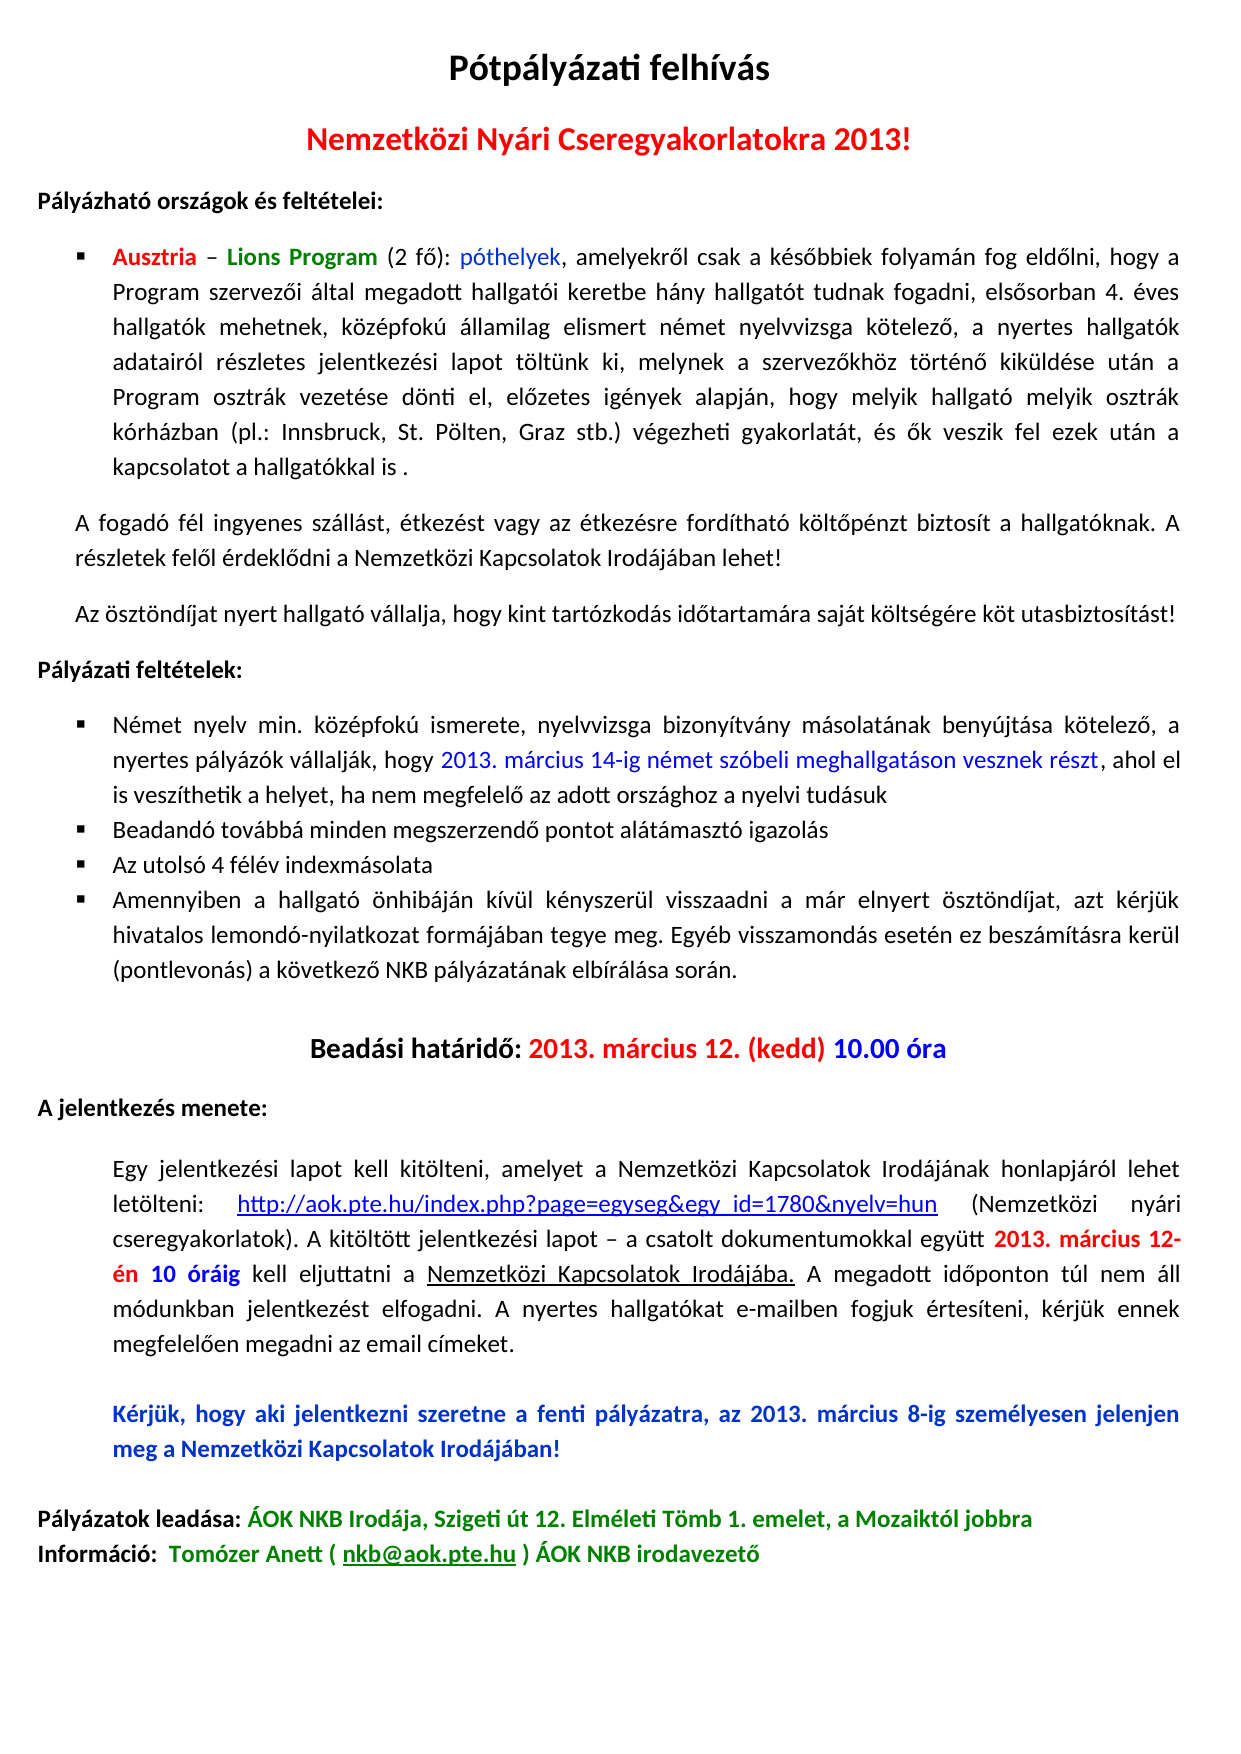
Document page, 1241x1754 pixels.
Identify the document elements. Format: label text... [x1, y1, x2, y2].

text Nemzetközi Nyári Cseregyakorlatokra 2013! [37, 118, 1181, 159]
text Pályázati feltételek: [37, 654, 1181, 684]
list Egy jelentkezési lapot kell kitölteni, amelyet a Nemzetközi Kapcsolatok Irodájának honlapjáról lehet letölteni: http://aok.pte.hu/index.php?page=egyseg&egy_id=1780&nyelv=hun (Nemzetközi nyári cseregyakorlatok). A kitöltött jelentkezési lapot – a csatolt dokumentumokkal együtt 2013. március 12-én 10 óráig kell eljuttatni a Nemzetközi Kapcsolatok Irodájába. A megadott időponton túl nem áll módunkban jelentkezést elfogadni. A nyertes hallgatókat e-mailben fogjuk értesíteni, kérjük ennek megfelelően megadni az email címeket. [112, 1153, 1181, 1359]
list Ausztria – Lions Program (2 fő): póthelyek, amelyekről csak a későbbiek folyamán fog eldőlni, hogy a Program szervezői által megadott hallgatói keretbe hány hallgatót tudnak fogadni, elsősorban 4. éves hallgatók mehetnek, középfokú államilag elismert német nyelvvizsga kötelező, a nyertes hallgatók adatairól részletes jelentkezési lapot töltünk ki, melynek a szervezőkhöz történő kiküldése után a Program osztrák vezetése dönti el, előzetes igények alapján, hogy melyik hallgató melyik osztrák kórházban (pl.: Innsbruck, St. Pölten, Graz stb.) végezheti gyakorlatát, és ők veszik fel ezek után a kapcsolatot a hallgatókkal is . [75, 241, 1181, 482]
list Beadandó továbbá minden megszerzendő pontot alátámasztó igazolás [75, 815, 1181, 845]
text A fogadó fél ingyenes szállást, étkezést vagy az étkezésre fordítható költőpénzt biztosít a hallgatóknak. A részletek felől érdeklődni a Nemzetközi Kapcsolatok Irodájában lehet! [75, 507, 1181, 573]
text Pótpályázati felhívás [37, 44, 1181, 90]
text Pályázható országok és feltételei: [37, 186, 1181, 216]
list Német nyelv min. középfokú ismerete, nyelvvizsga bizonyítvány másolatának benyújtása kötelező, a nyertes pályázók vállalják, hogy 2013. március 14-ig német szóbeli meghallgatáson vesznek részt, ahol el is veszíthetik a helyet, ha nem megfelelő az adott országhoz a nyelvi tudásuk [75, 710, 1181, 810]
list Pályázatok leadása: ÁOK NKB Irodája, Szigeti út 12. Elméleti Tömb 1. emelet, a Mozaiktól jobbra [37, 1503, 1181, 1534]
list Kérjük, hogy aki jelentkezni szeretne a fenti pályázatra, az 2013. március 8-ig személyesen jelenjen meg a Nemzetközi Kapcsolatok Irodájában! [112, 1398, 1181, 1464]
list Amennyiben a hallgató önhibáján kívül kényszerül visszaadni a már elnyert ösztöndíjat, azt kérjük hivatalos lemondó-nyilatkozat formájában tegye meg. Egyéb visszamondás esetén ez beszámításra kerül (pontlevonás) a következő NKB pályázatának elbírálása során. [75, 885, 1181, 985]
list Beadási határidő: 2013. március 12. (kedd) 10.00 óra [75, 1031, 1181, 1066]
list Információ: Tomózer Anett ( nkb@aok.pte.hu ) ÁOK NKB irodavezető [37, 1538, 1181, 1569]
list Az utolsó 4 félév indexmásolata [75, 850, 1181, 880]
text A jelentkezés menete: [37, 1092, 1181, 1123]
text Az ösztöndíjat nyert hallgató vállalja, hogy kint tartózkodás időtartamára saját költségére köt utasbiztosítást! [75, 598, 1181, 628]
